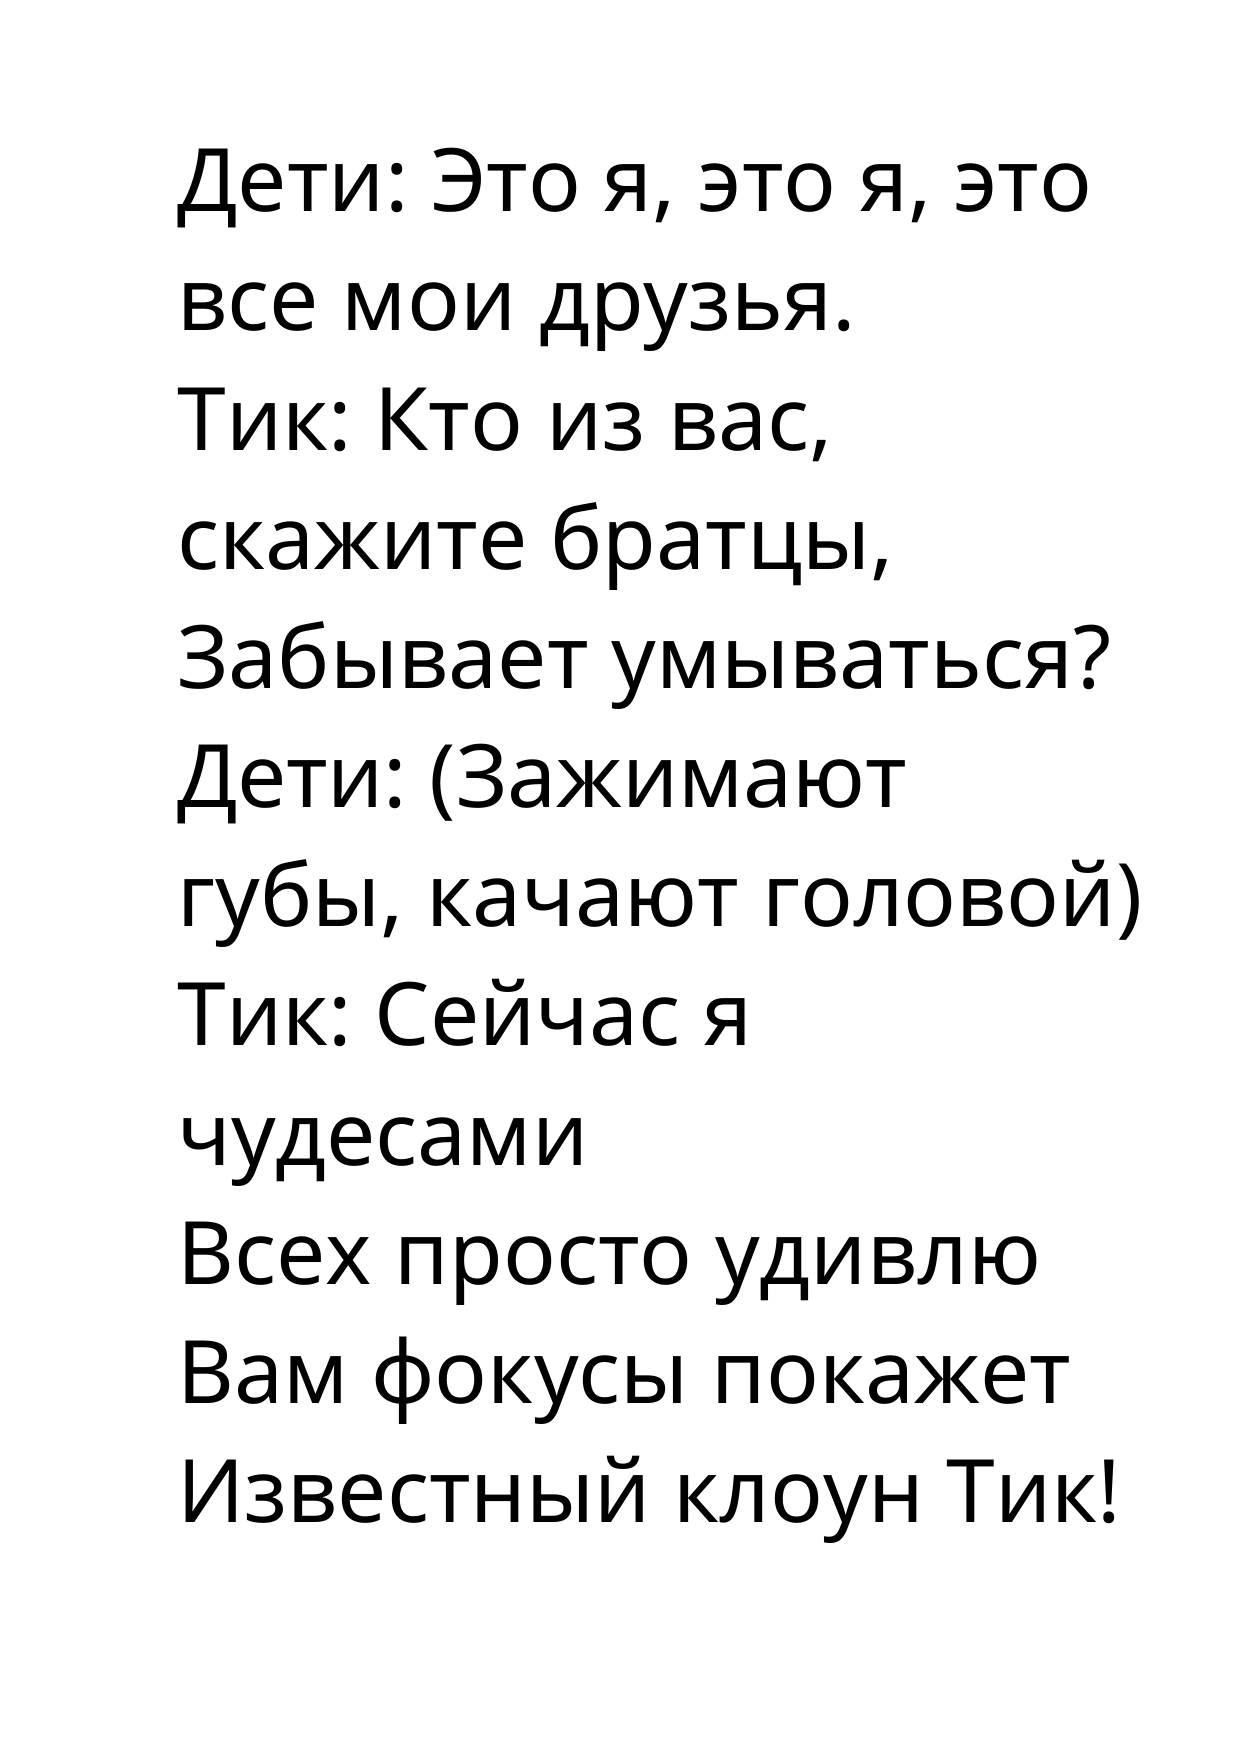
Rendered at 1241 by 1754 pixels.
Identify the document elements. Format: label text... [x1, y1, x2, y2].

text Дети: Это я, это я, это все мои друзья. [177, 118, 1152, 356]
text Известный клоун Тик! [177, 1429, 1152, 1548]
text Всех просто удивлю [177, 1191, 1152, 1310]
text Вам фокусы покажет [177, 1310, 1152, 1429]
text Тик: Сейчас я чудесами [177, 952, 1152, 1191]
text Тик: Кто из вас, скажите братцы, [177, 356, 1152, 595]
text Дети: (Зажимают губы, качают головой) [177, 714, 1152, 952]
text Забывает умываться? [177, 595, 1152, 714]
